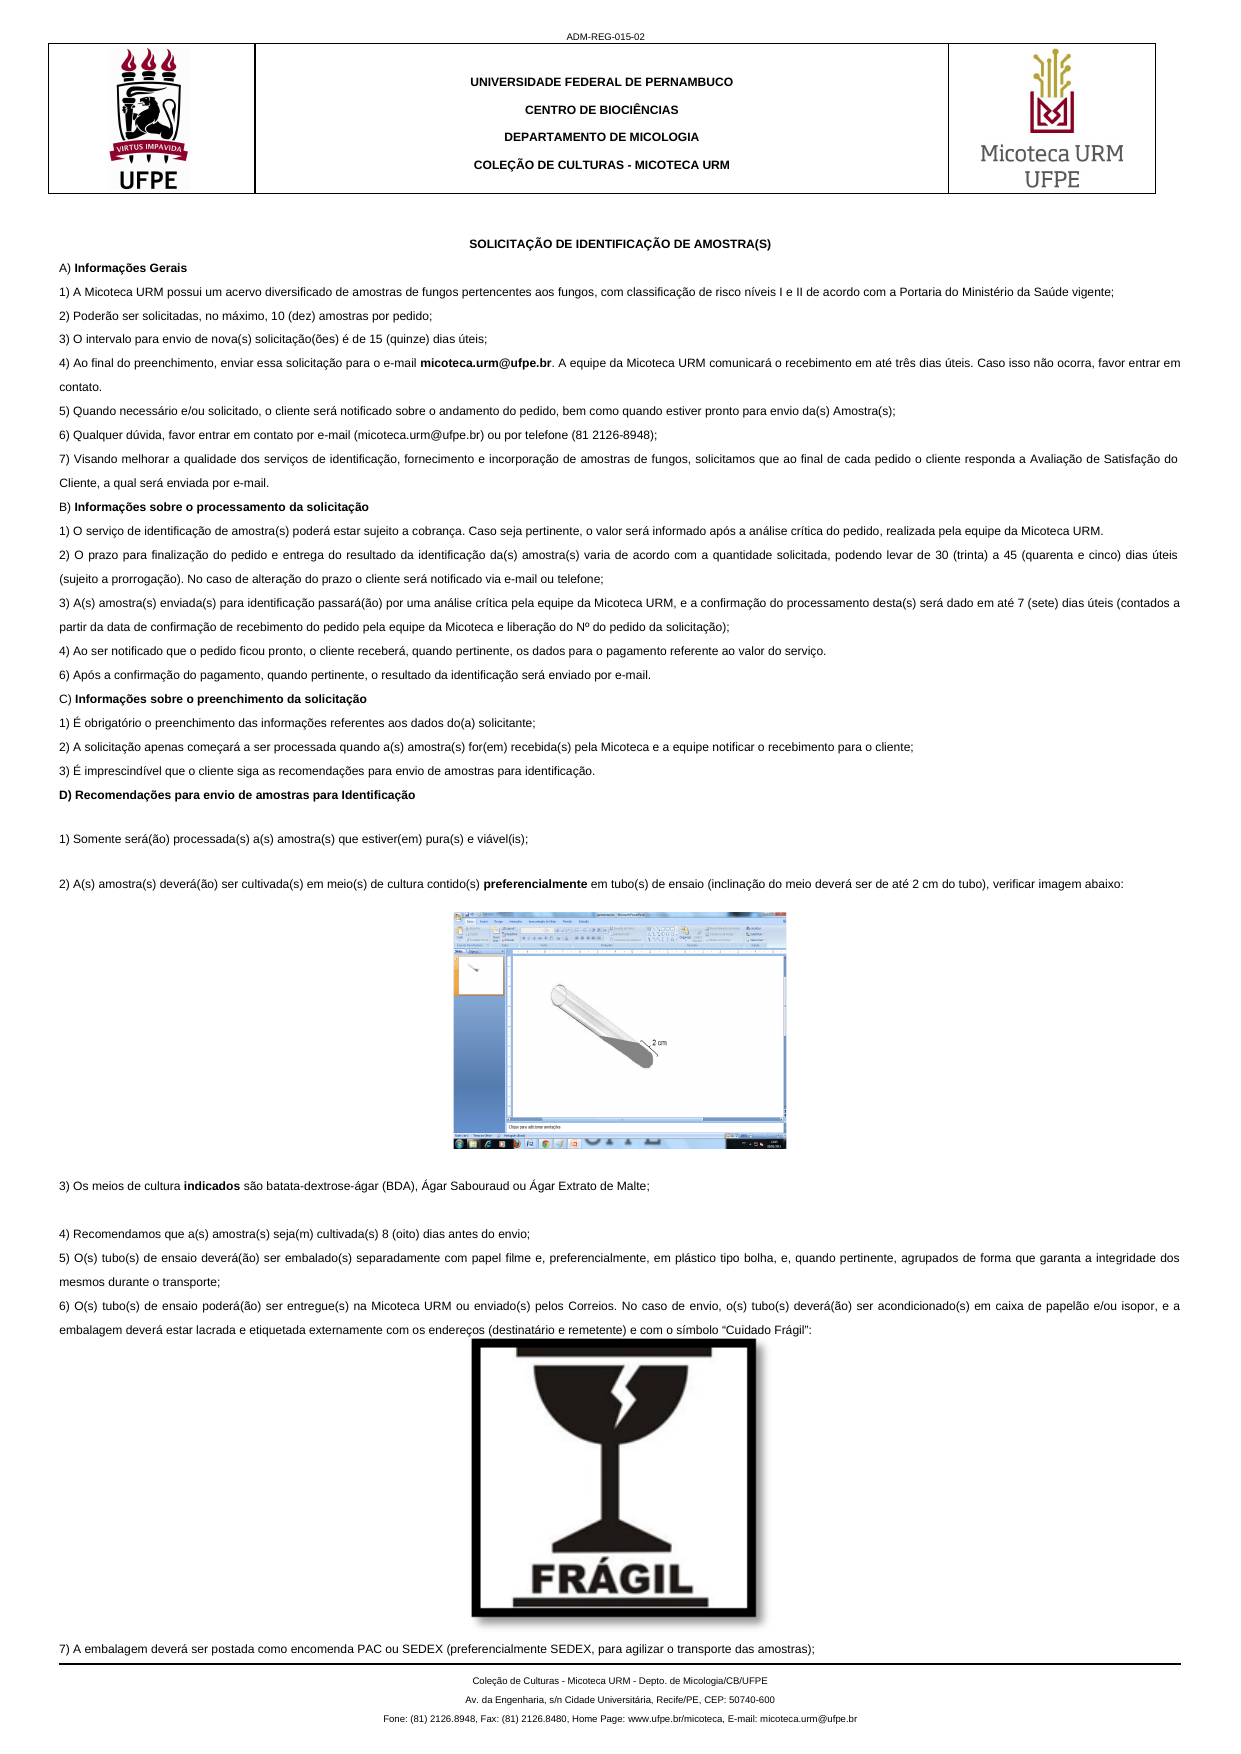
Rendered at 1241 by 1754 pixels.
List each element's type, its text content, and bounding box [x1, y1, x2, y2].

picture [108, 47, 190, 190]
text 2) Poderão ser solicitadas, no máximo, 10 (dez) amostras por pedido; [59, 298, 1181, 322]
text 5) O(s) tubo(s) de ensaio deverá(ão) ser embalado(s) separadamente com papel filme e, preferencialmente, em plástico tipo bolha, e, quando pertinente, agrupados de forma que garanta a integridade dos mesmos durante o transporte; [59, 1241, 1181, 1289]
picture [453, 912, 787, 1149]
text 3) A(s) amostra(s) enviada(s) para identificação passará(ão) por uma análise crítica pela equipe da Micoteca URM, e a confirmação do processamento desta(s) será dado em até 7 (sete) dias úteis (contados a partir da data de confirmação de recebimento do pedido pela equipe da Micoteca e liberação do Nº do pedido da solicitação); [59, 586, 1181, 634]
text 2) A solicitação apenas começará a ser processada quando a(s) amostra(s) for(em) recebida(s) pela Micoteca e a equipe notificar o recebimento para o cliente; [59, 730, 1181, 754]
text 1) Somente será(ão) processada(s) a(s) amostra(s) que estiver(em) pura(s) e viável(is); [59, 822, 1181, 846]
text 7) Visando melhorar a qualidade dos serviços de identificação, fornecimento e incorporação de amostras de fungos, solicitamos que ao final de cada pedido o cliente responda a Avaliação de Satisfação do Cliente, a qual será enviada por e-mail. [59, 442, 1181, 490]
text 7) A embalagem deverá ser postada como encomenda PAC ou SEDEX (preferencialmente SEDEX, para agilizar o transporte das amostras); [59, 1632, 1181, 1656]
text 3) É imprescindível que o cliente siga as recomendações para envio de amostras para identificação. [59, 754, 1181, 778]
text C) Informações sobre o preenchimento da solicitação [59, 682, 1181, 706]
text 4) Recomendamos que a(s) amostra(s) seja(m) cultivada(s) 8 (oito) dias antes do envio; [59, 1217, 1181, 1241]
text D) Recomendações para envio de amostras para Identificação [59, 778, 1181, 802]
text 1) É obrigatório o preenchimento das informações referentes aos dados do(a) solicitante; [59, 706, 1181, 730]
text A) Informações Gerais [59, 251, 1181, 274]
text 1) O serviço de identificação de amostra(s) poderá estar sujeito a cobrança. Caso seja pertinente, o valor será informado após a análise crítica do pedido, realizada pela equipe da Micoteca URM. [59, 514, 1181, 538]
text 4) Ao ser notificado que o pedido ficou pronto, o cliente receberá, quando pertinente, os dados para o pagamento referente ao valor do serviço. [59, 634, 1181, 658]
text 1) A Micoteca URM possui um acervo diversificado de amostras de fungos pertencentes aos fungos, com classificação de risco níveis I e II de acordo com a Portaria do Ministério da Saúde vigente; [59, 274, 1181, 298]
text 4) Ao final do preenchimento, enviar essa solicitação para o e-mail micoteca.urm@ufpe.br. A equipe da Micoteca URM comunicará o recebimento em até três dias úteis. Caso isso não ocorra, favor entrar em contato. [59, 346, 1181, 394]
text 6) O(s) tubo(s) de ensaio poderá(ão) ser entregue(s) na Micoteca URM ou enviado(s) pelos Correios. No caso de envio, o(s) tubo(s) deverá(ão) ser acondicionado(s) em caixa de papelão e/ou isopor, e a embalagem deverá estar lacrada e etiquetada externamente com os endereços (destinatário e remetente) e com o símbolo “Cuidado Frágil”: [59, 1289, 1181, 1337]
text 6) Qualquer dúvida, favor entrar em contato por e-mail (micoteca.urm@ufpe.br) ou por telefone (81 2126-8948); [59, 418, 1181, 442]
text 6) Após a confirmação do pagamento, quando pertinente, o resultado da identificação será enviado por e-mail. [59, 658, 1181, 682]
picture [978, 47, 1124, 190]
picture [466, 1336, 774, 1632]
text 2) A(s) amostra(s) deverá(ão) ser cultivada(s) em meio(s) de cultura contido(s) preferencialmente em tubo(s) de ensaio (inclinação do meio deverá ser de até 2 cm do tubo), verificar imagem abaixo: [59, 867, 1181, 891]
text 3) Os meios de cultura indicados são batata-dextrose-ágar (BDA), Ágar Sabouraud ou Ágar Extrato de Malte; [59, 1169, 1181, 1193]
text 3) O intervalo para envio de nova(s) solicitação(ões) é de 15 (quinze) dias úteis; [59, 322, 1181, 346]
text B) Informações sobre o processamento da solicitação [59, 490, 1181, 514]
text 5) Quando necessário e/ou solicitado, o cliente será notificado sobre o andamento do pedido, bem como quando estiver pronto para envio da(s) Amostra(s); [59, 394, 1181, 418]
text SOLICITAÇÃO DE IDENTIFICAÇÃO DE AMOSTRA(S) [59, 227, 1181, 251]
text 2) O prazo para finalização do pedido e entrega do resultado da identificação da(s) amostra(s) varia de acordo com a quantidade solicitada, podendo levar de 30 (trinta) a 45 (quarenta e cinco) dias úteis (sujeito a prorrogação). No caso de alteração do prazo o cliente será notificado via e-mail ou telefone; [59, 538, 1181, 586]
